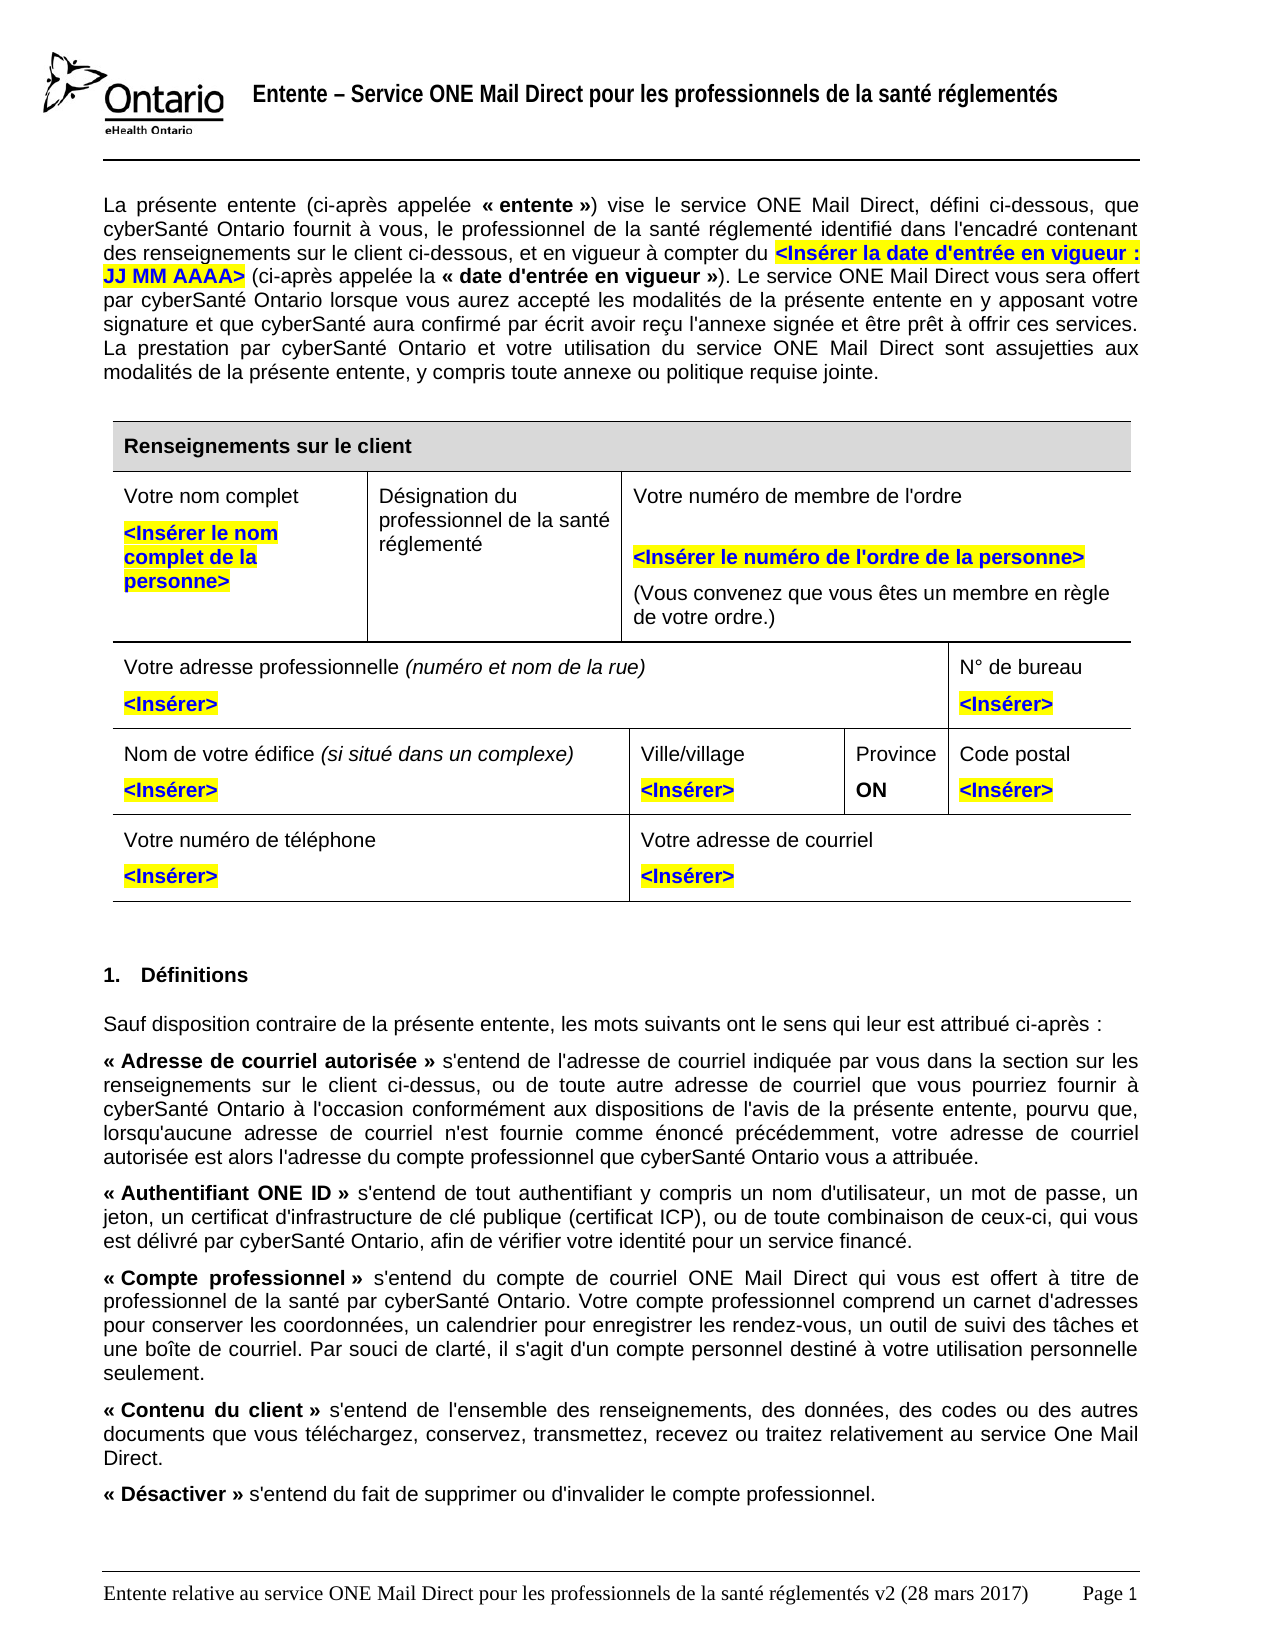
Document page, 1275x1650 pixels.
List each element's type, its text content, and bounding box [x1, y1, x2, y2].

text La présente entente (ci-après appelée « entente ») vise le service ONE Mail Direct, défini ci-dessous, que cyberSanté Ontario fournit à vous, le professionnel de la santé réglementé identifié dans l'encadré contenant des renseignements sur le client ci-dessous, et en vigueur à compter du <Insérer la date d'entrée en vigueur : JJ MM AAAA> (ci-après appelée la « date d'entrée en vigueur »). Le service ONE Mail Direct vous sera offert par cyberSanté Ontario lorsque vous aurez accepté les modalités de la présente entente en y apposant votre signature et que cyberSanté aura confirmé par écrit avoir reçu l'annexe signée et être prêt à offrir ces services. La prestation par cyberSanté Ontario et votre utilisation du service ONE Mail Direct sont assujetties aux modalités de la présente entente, y compris toute annexe ou politique requise jointe. [103, 192, 1140, 384]
table_cell Ville/village <Insérer> [630, 729, 844, 814]
text « Adresse de courriel autorisée » s'entend de l'adresse de courriel indiquée par vous dans la section sur les renseignements sur le client ci-dessus, ou de toute autre adresse de courriel que vous pourriez fournir à cyberSanté Ontario à l'occasion conformément aux dispositions de l'avis de la présente entente, pourvu que, lorsqu'aucune adresse de courriel n'est fournie comme énoncé précédemment, votre adresse de courriel autorisée est alors l'adresse du compte professionnel que cyberSanté Ontario vous a attribuée. [103, 1049, 1140, 1168]
table_cell Votre adresse de courriel <Insérer> [630, 815, 1131, 901]
table_cell Désignation du professionnel de la santé réglementé [368, 472, 621, 641]
table_cell N° de bureau <Insérer> [949, 643, 1131, 728]
text « Authentifiant ONE ID » s'entend de tout authentifiant y compris un nom d'utilisateur, un mot de passe, un jeton, un certificat d'infrastructure de clé publique (certificat ICP), ou de toute combinaison de ceux-ci, qui vous est délivré par cyberSanté Ontario, afin de vérifier votre identité pour un service financé. [103, 1181, 1140, 1253]
text Sauf disposition contraire de la présente entente, les mots suivants ont le sens qui leur est attribué ci-après : [103, 1012, 1140, 1036]
text « Contenu du client » s'entend de l'ensemble des renseignements, des données, des codes ou des autres documents que vous téléchargez, conservez, transmettez, recevez ou traitez relativement au service One Mail Direct. [103, 1398, 1140, 1469]
table_header Renseignements sur le client [113, 422, 1131, 471]
table_cell Nom de votre édifice (si situé dans un complexe) <Insérer> [113, 729, 629, 814]
table_cell Votre numéro de membre de l'ordre <Insérer le numéro de l'ordre de la personne> (Vous convenez que vous êtes un membre en règle de votre ordre.) [622, 472, 1131, 641]
table_cell Votre adresse professionnelle (numéro et nom de la rue) <Insérer> [113, 643, 948, 728]
table_cell Votre nom complet <Insérer le nom complet de la personne> [113, 472, 367, 641]
table_cell Province ON [845, 729, 948, 814]
table_cell Votre numéro de téléphone <Insérer> [113, 815, 629, 901]
text « Compte professionnel » s'entend du compte de courriel ONE Mail Direct qui vous est offert à titre de professionnel de la santé par cyberSanté Ontario. Votre compte professionnel comprend un carnet d'adresses pour conserver les coordonnées, un calendrier pour enregistrer les rendez-vous, un outil de suivi des tâches et une boîte de courriel. Par souci de clarté, il s'agit d'un compte personnel destiné à votre utilisation personnelle seulement. [103, 1265, 1140, 1385]
list Définitions [103, 963, 1140, 987]
table_cell Code postal <Insérer> [949, 729, 1131, 814]
picture [43, 52, 224, 134]
text « Désactiver » s'entend du fait de supprimer ou d'invalider le compte professionnel. [103, 1482, 1140, 1506]
